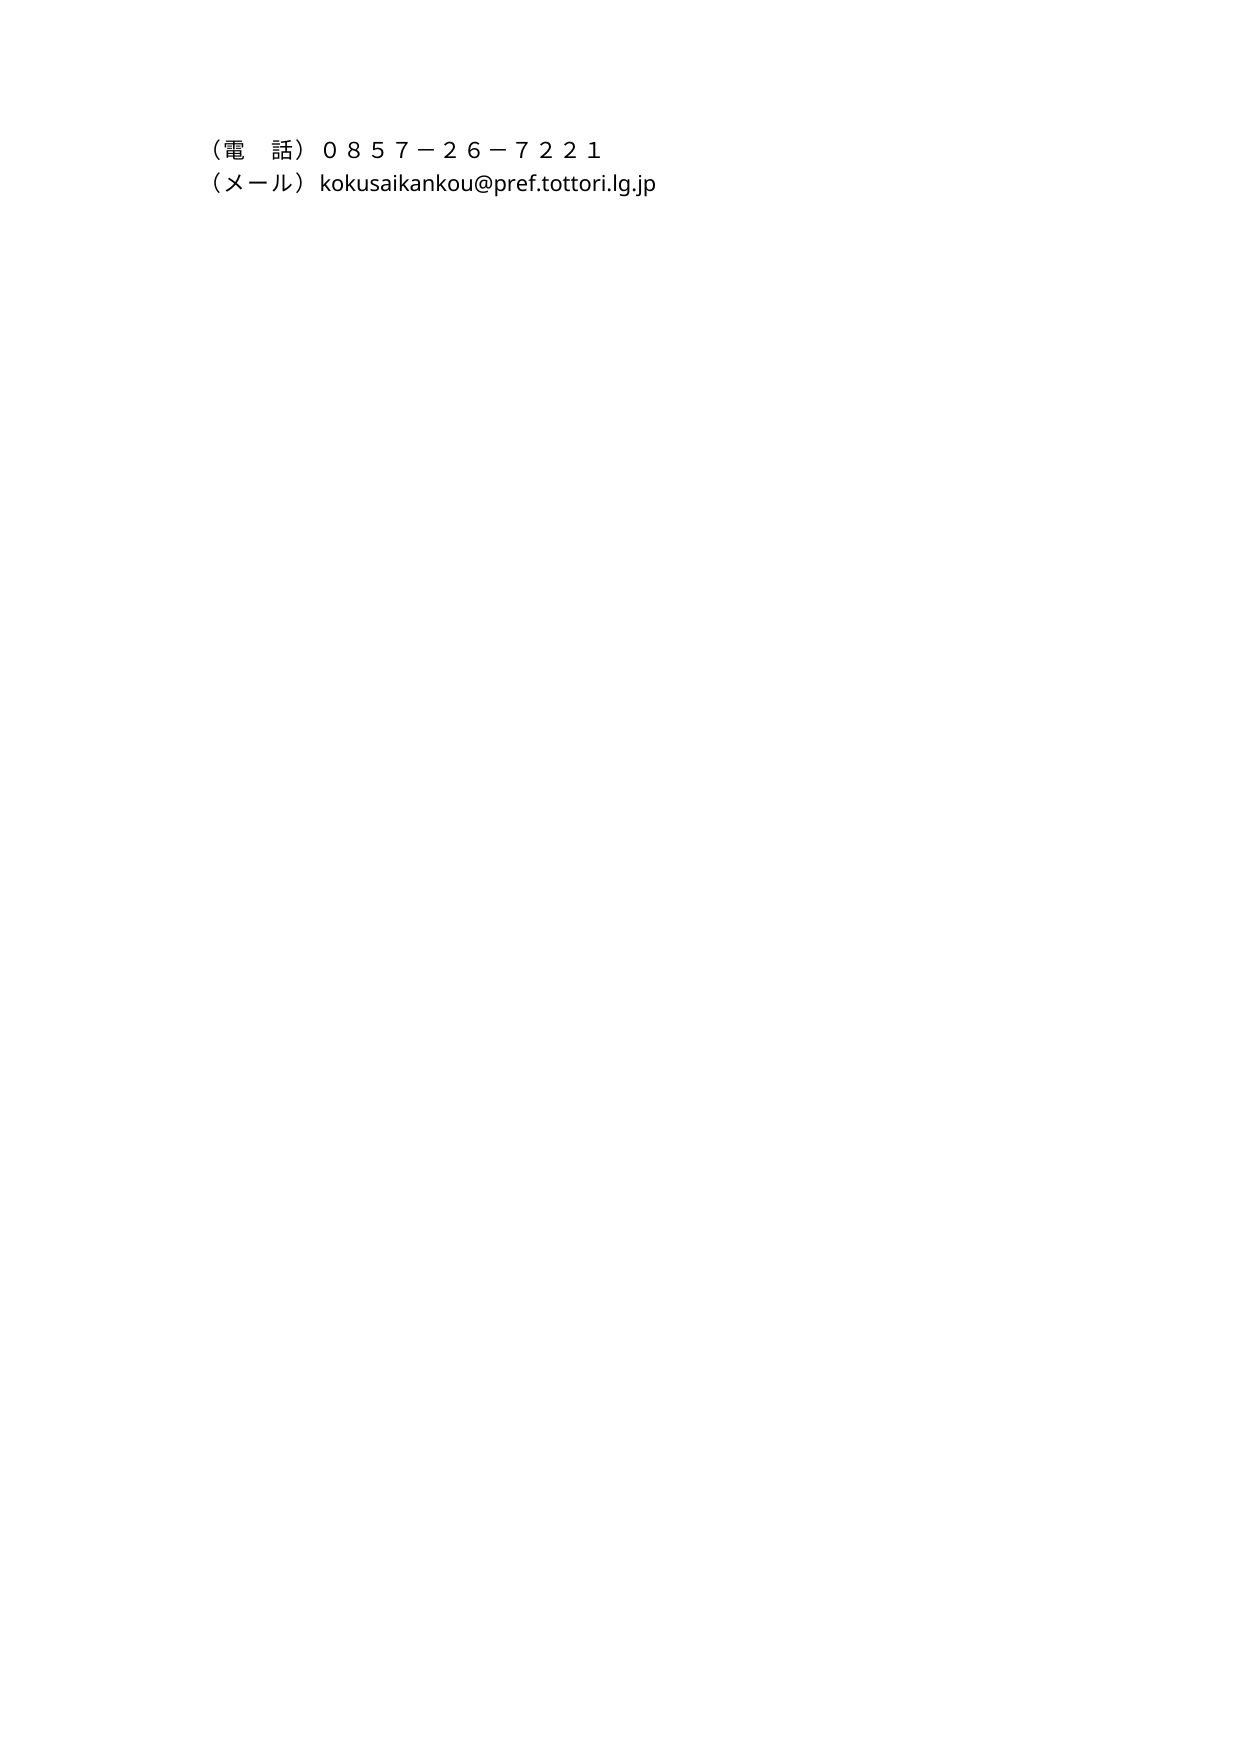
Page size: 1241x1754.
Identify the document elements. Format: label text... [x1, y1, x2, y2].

text （電 話）０８５７－２６－７２２１ [127, 133, 1113, 166]
text （メール）kokusaikankou@pref.tottori.lg.jp [127, 166, 1113, 199]
